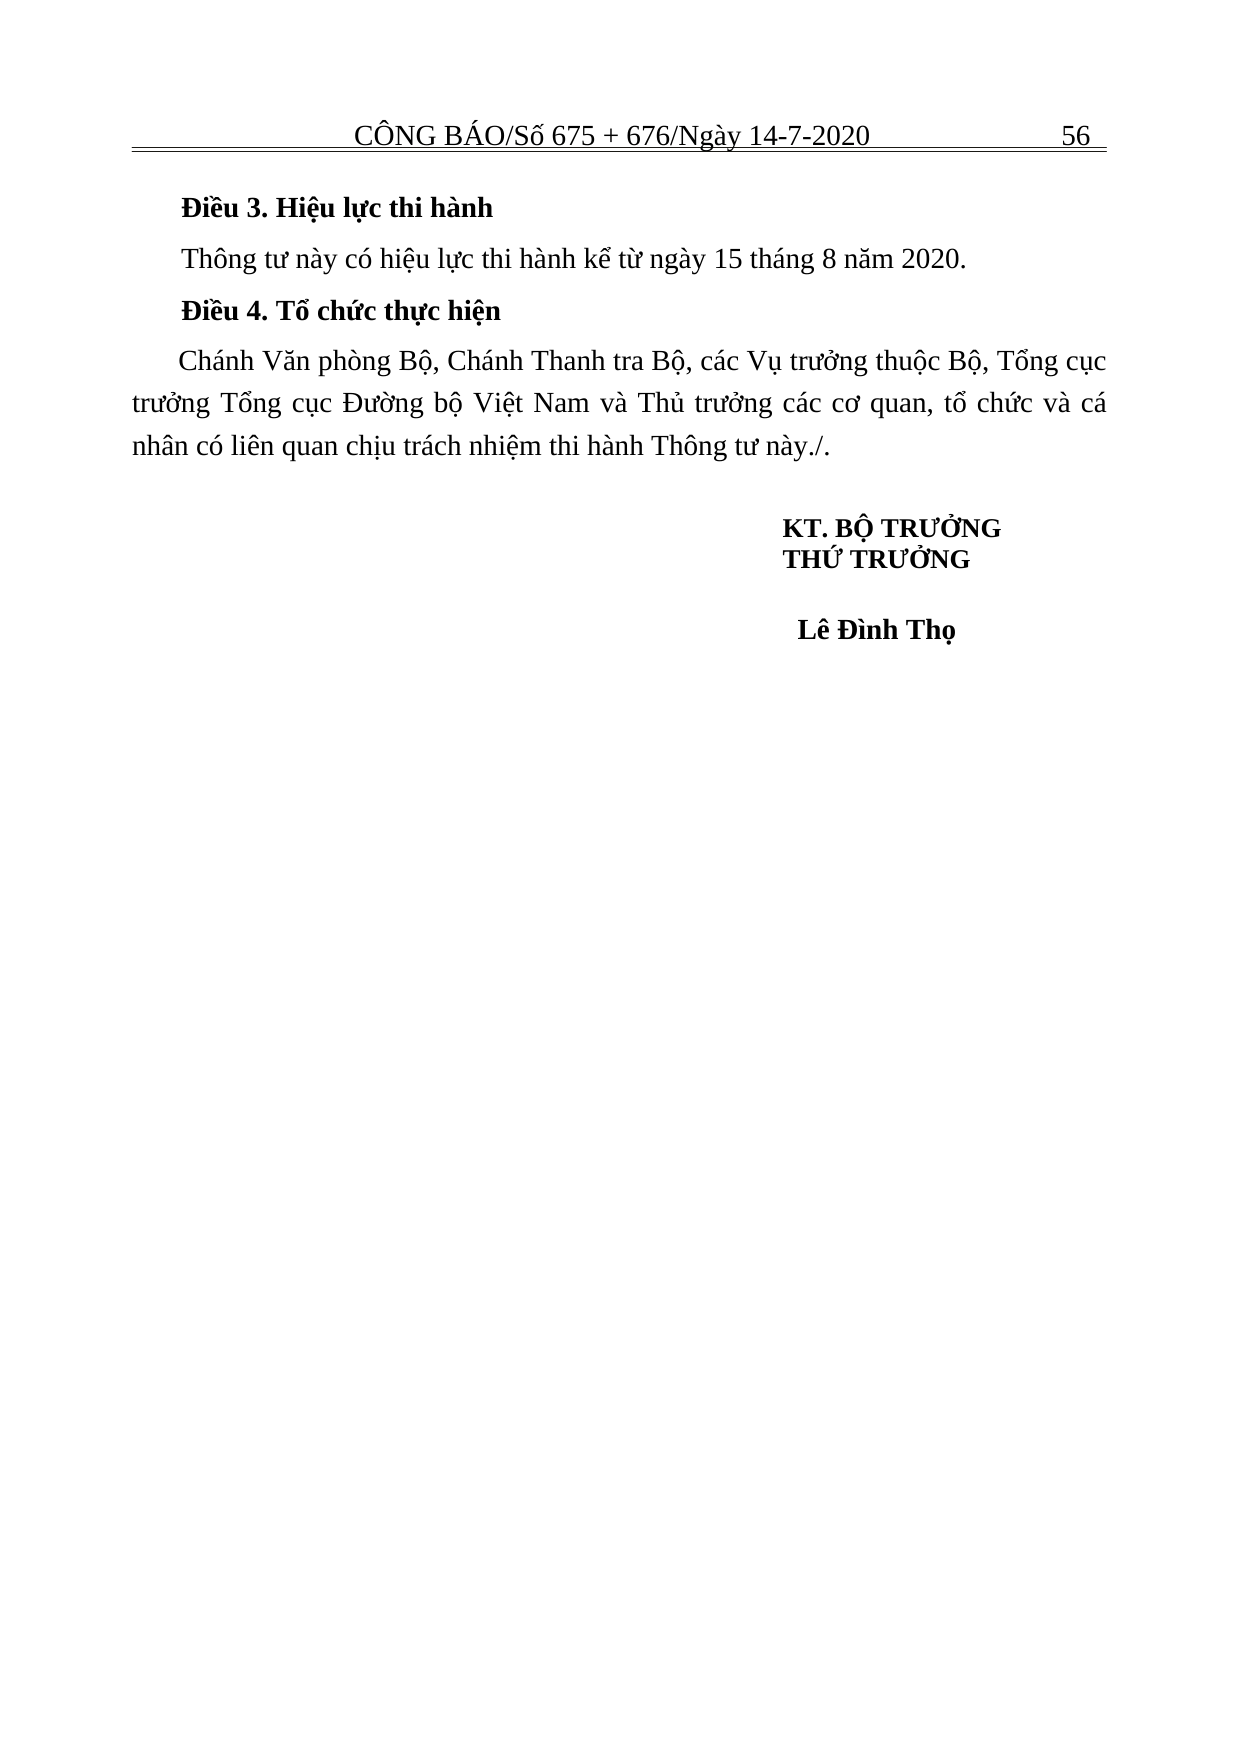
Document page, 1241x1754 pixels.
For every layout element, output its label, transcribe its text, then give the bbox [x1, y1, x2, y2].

text Điều 3. Hiệu lực thi hành [181, 191, 1108, 224]
text Thông tư này có hiệu lực thi hành kể từ ngày 15 tháng 8 năm 2020. [181, 241, 1108, 274]
text Chánh Văn phòng Bộ, Chánh Thanh tra Bộ, các Vụ trưởng thuộc Bộ, Tổng cục trưởng Tổng cục Đường bộ Việt Nam và Thủ trưởng các cơ quan, tổ chức và cá nhân có liên quan chịu trách nhiệm thi hành Thông tư này./. [132, 343, 1108, 461]
text KT. BỘ TRƯỞNG THỨ TRƯỞNG [132, 512, 1054, 574]
text Lê Đình Thọ [797, 612, 1108, 645]
text Điều 4. Tổ chức thực hiện [181, 293, 1108, 326]
